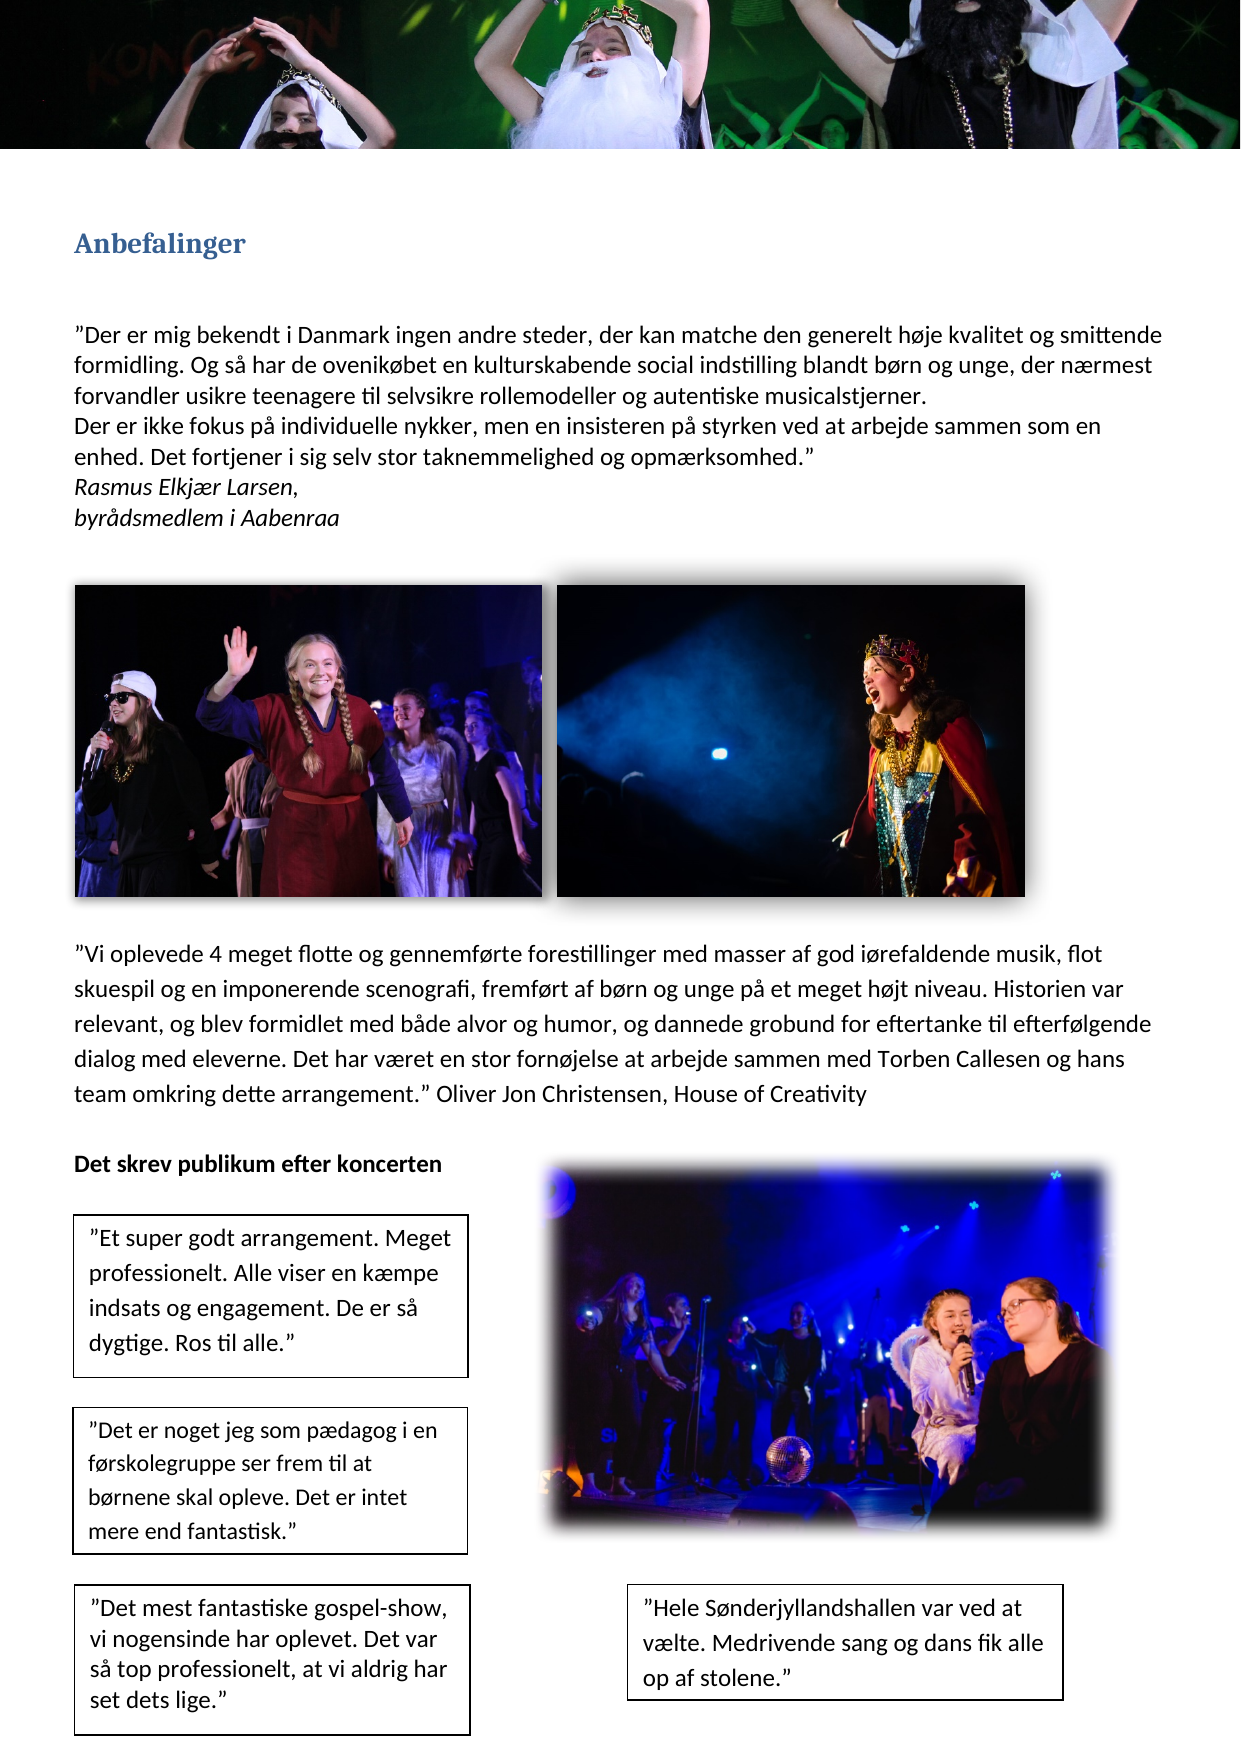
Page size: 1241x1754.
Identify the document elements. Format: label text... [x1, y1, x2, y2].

text Det skrev publikum efter koncerten [74, 1148, 1167, 1179]
picture [0, 0, 1241, 149]
text byrådsmedlem i Aabenraa [74, 502, 1167, 532]
text ”Vi oplevede 4 meget flotte og gennemførte forestillinger med masser af god iørefaldende musik, flot skuespil og en imponerende scenografi, fremført af børn og unge på et meget højt niveau. Historien var relevant, og blev formidlet med både alvor og humor, og dannede grobund for eftertanke til efterfølgende dialog med eleverne. Det har været en stor fornøjelse at arbejde sammen med Torben Callesen og hans team omkring dette arrangement.” Oliver Jon Christensen, House of Creativity [74, 938, 1167, 1109]
text ”Der er mig bekendt i Danmark ingen andre steder, der kan matche den generelt høje kvalitet og smittende formidling. Og så har de ovenikøbet en kulturskabende social indstilling blandt børn og unge, der nærmest forvandler usikre teenagere til selvsikre rollemodeller og autentiske musicalstjerner. [74, 319, 1167, 410]
picture [75, 585, 542, 897]
subtitle Anbefalinger [74, 227, 1167, 261]
picture [563, 1180, 1093, 1514]
picture [557, 585, 1025, 897]
text Der er ikke fokus på individuelle nykker, men en insisteren på styrken ved at arbejde sammen som en enhed. Det fortjener i sig selv stor taknemmelighed og opmærksomhed.” [74, 410, 1167, 471]
text Rasmus Elkjær Larsen, [74, 471, 1167, 502]
